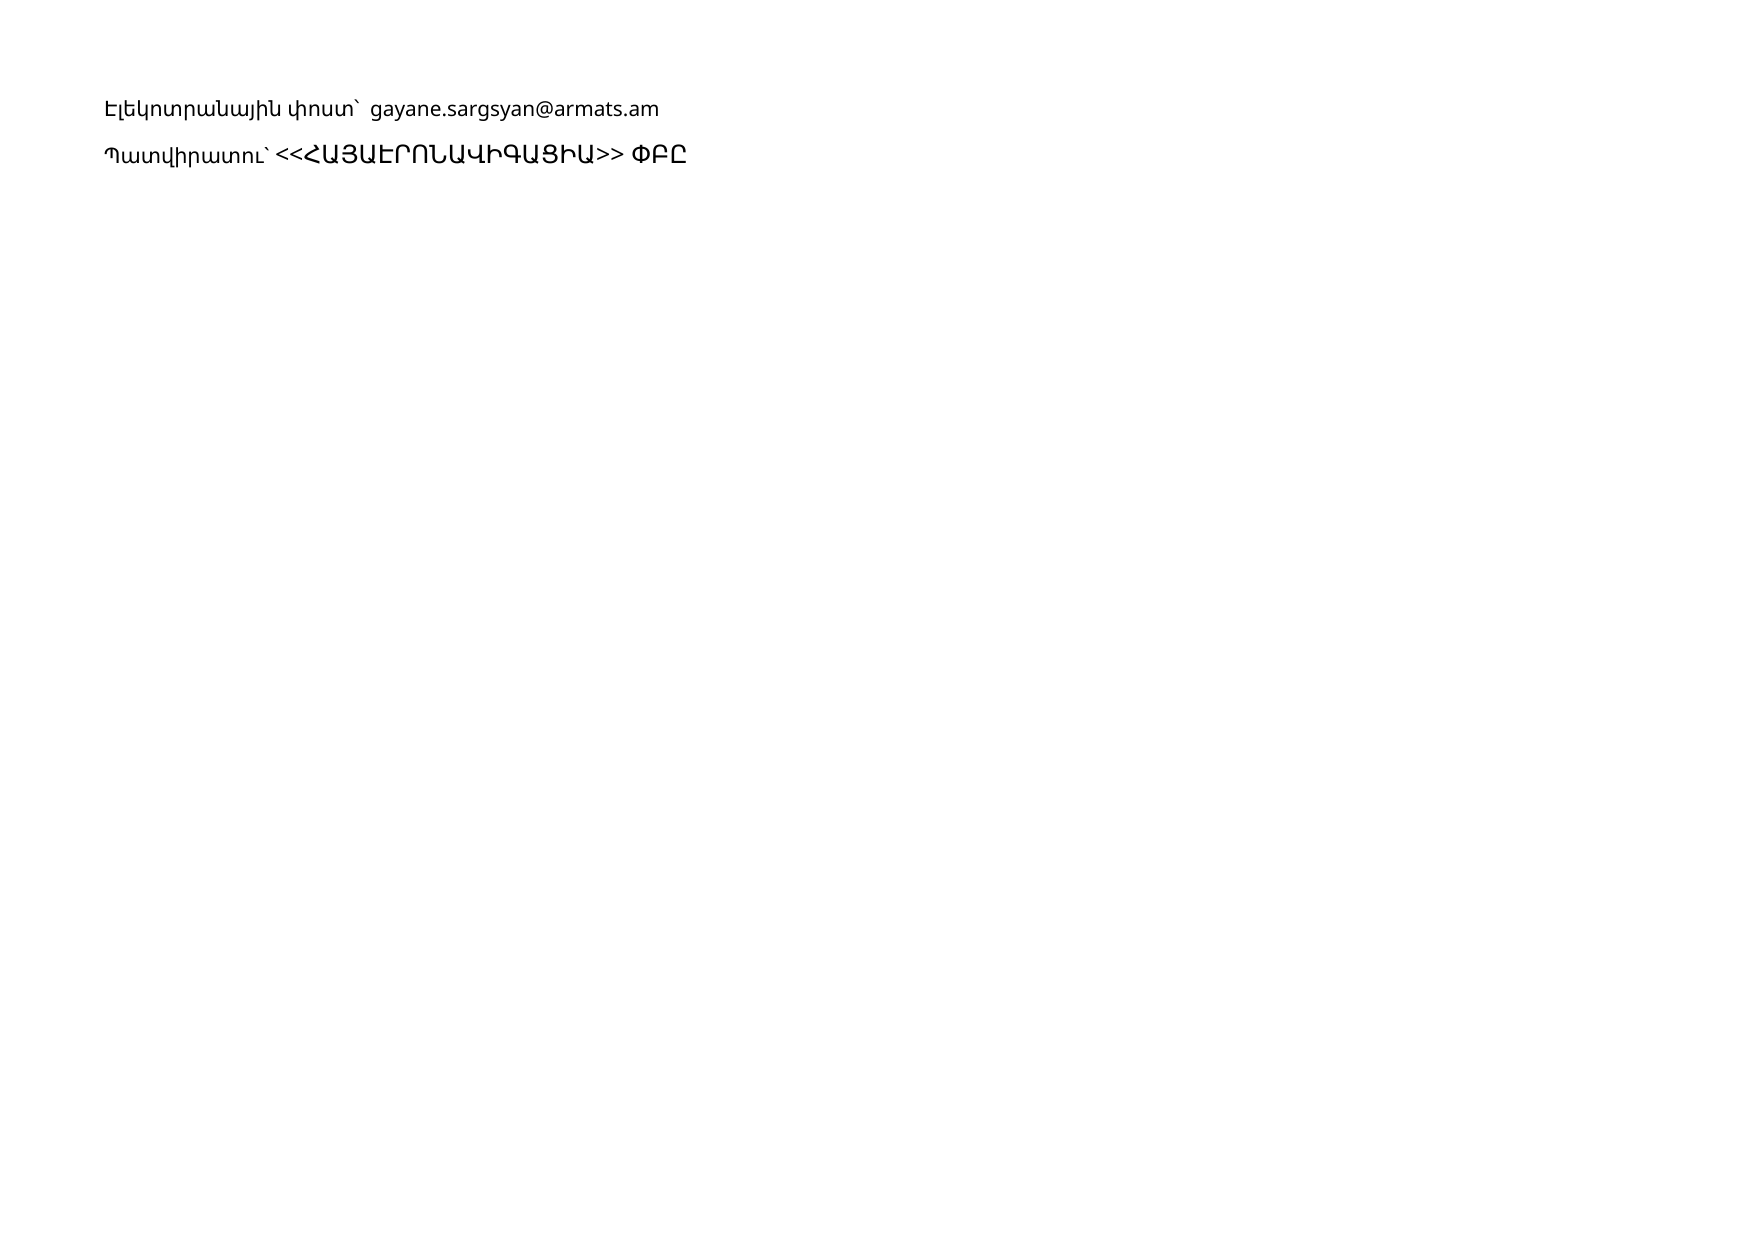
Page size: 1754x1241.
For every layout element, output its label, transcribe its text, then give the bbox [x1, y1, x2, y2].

text Պատվիրատու` <<ՀԱՅԱԷՐՈՆԱՎԻԳԱՑԻԱ>> ՓԲԸ [30, 137, 1724, 171]
text Էլեկոտրանային փոստ՝ gayane.sargsyan@armats.am [30, 94, 1724, 123]
